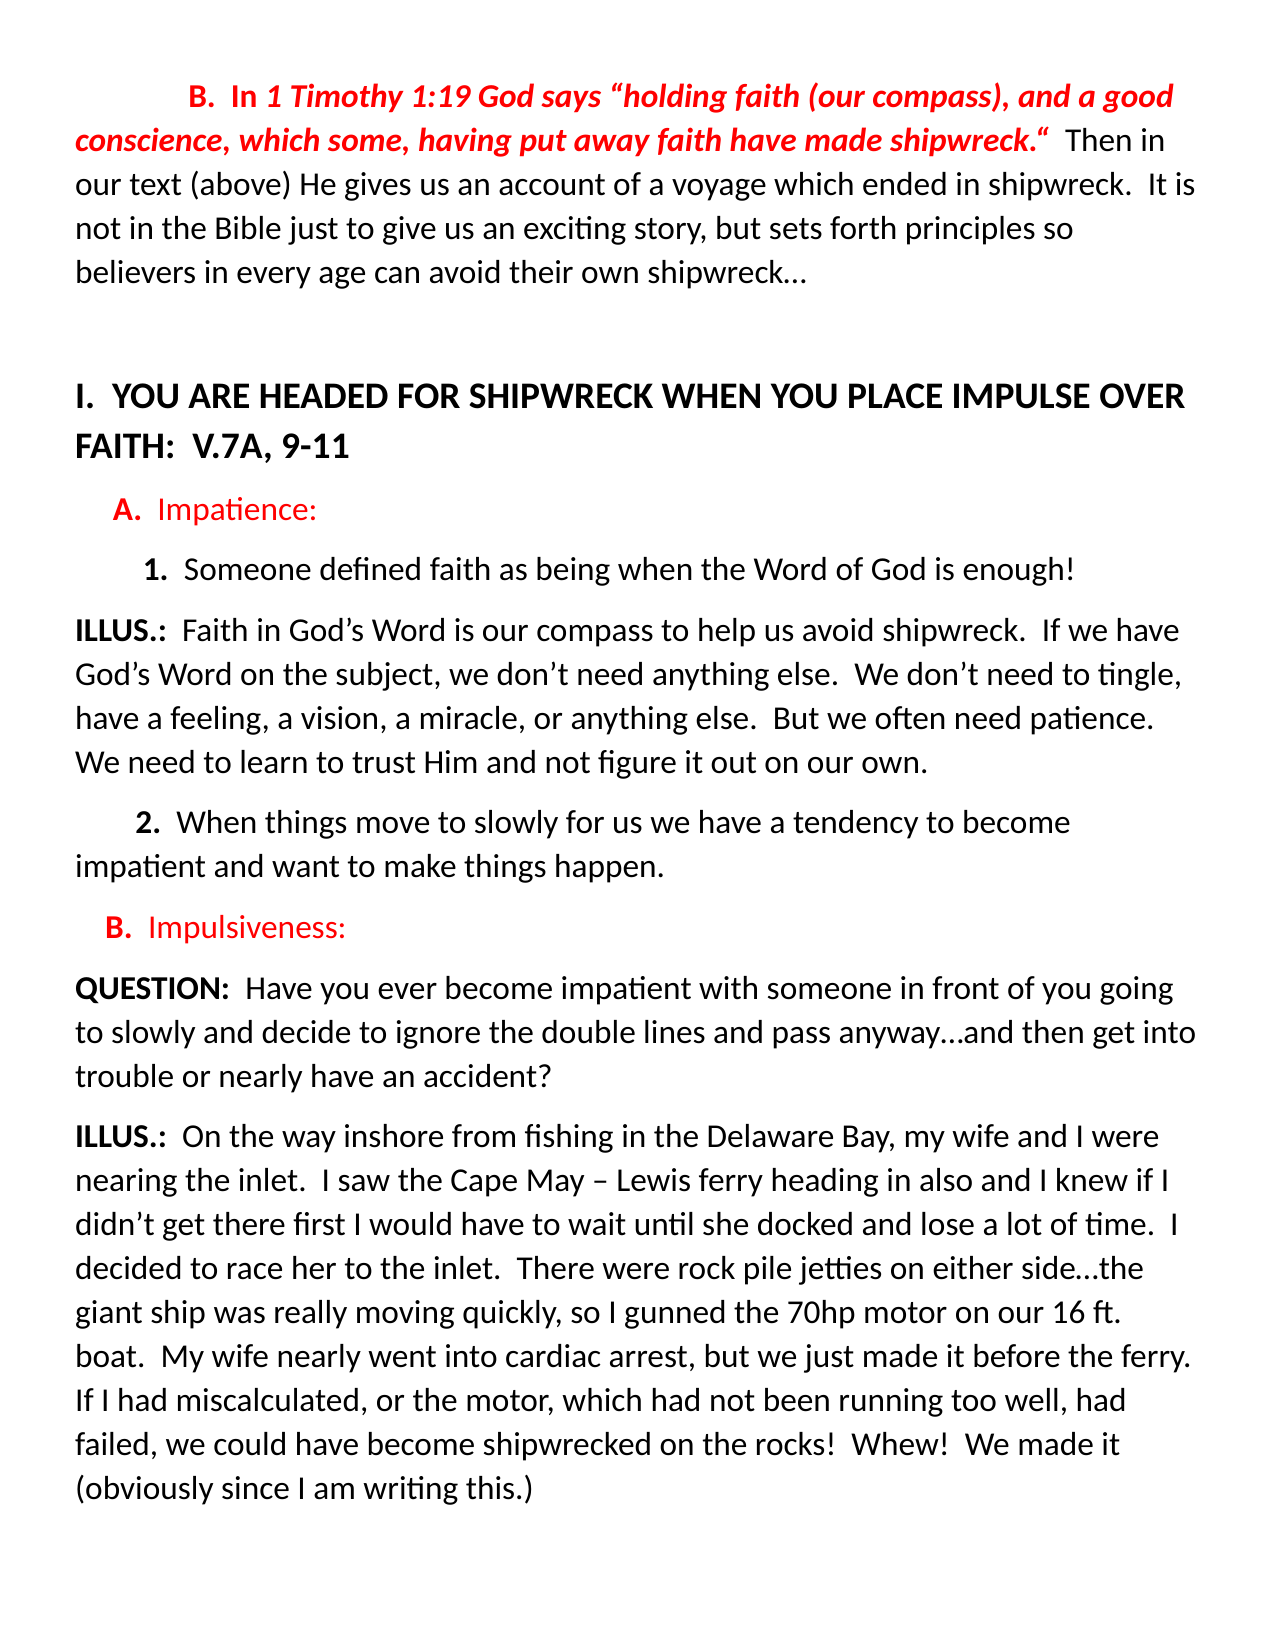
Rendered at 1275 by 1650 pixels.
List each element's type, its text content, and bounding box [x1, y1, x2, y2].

text ILLUS.: Faith in God’s Word is our compass to help us avoid shipwreck. If we have God’s Word on the subject, we don’t need anything else. We don’t need to tingle, have a feeling, a vision, a miracle, or anything else. But we often need patience. We need to learn to trust Him and not figure it out on our own. [75, 609, 1200, 782]
text B. In 1 Timothy 1:19 God says “holding faith (our compass), and a good conscience, which some, having put away faith have made shipwreck.“ Then in our text (above) He gives us an account of a voyage which ended in shipwreck. It is not in the Bible just to give us an exciting story, but sets forth principles so believers in every age can avoid their own shipwreck… [75, 75, 1200, 292]
text 1. Someone defined faith as being when the Word of God is enough! [75, 548, 1200, 589]
text QUESTION: Have you ever become impatient with someone in front of you going to slowly and decide to ignore the double lines and pass anyway…and then get into trouble or nearly have an accident? [75, 967, 1200, 1095]
text I. YOU ARE HEADED FOR SHIPWRECK WHEN YOU PLACE IMPULSE OVER FAITH: V.7A, 9-11 [75, 372, 1200, 467]
text ILLUS.: On the way inshore from fishing in the Delaware Bay, my wife and I were nearing the inlet. I saw the Cape May – Lewis ferry heading in also and I knew if I didn’t get there first I would have to wait until she docked and lose a lot of time. I decided to race her to the inlet. There were rock pile jetties on either side…the giant ship was really moving quickly, so I gunned the 70hp motor on our 16 ft. boat. My wife nearly went into cardiac arrest, but we just made it before the ferry. If I had miscalculated, or the motor, which had not been running too well, had failed, we could have become shipwrecked on the rocks! Whew! We made it (obviously since I am writing this.) [75, 1115, 1200, 1508]
text B. Impulsiveness: [75, 906, 1200, 947]
text A. Impatience: [75, 488, 1200, 528]
text 2. When things move to slowly for us we have a tendency to become impatient and want to make things happen. [75, 801, 1200, 886]
